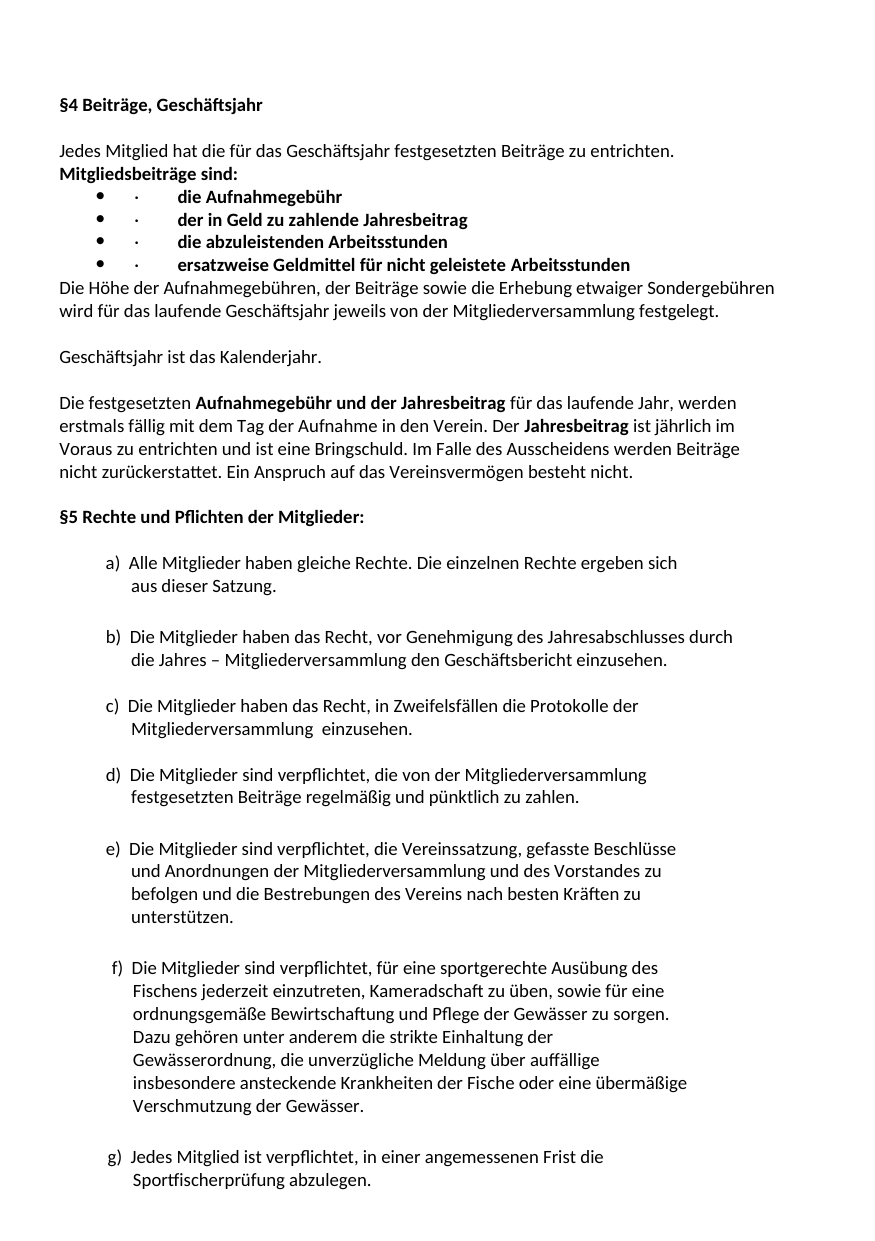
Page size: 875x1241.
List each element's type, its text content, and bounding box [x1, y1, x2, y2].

text §4 Beiträge, Geschäftsjahr [59, 93, 815, 116]
text a) Alle Mitglieder haben gleiche Rechte. Die einzelnen Rechte ergeben sich [59, 551, 815, 574]
text Dazu gehören unter anderem die strikte Einhaltung der [74, 1025, 815, 1048]
text b) Die Mitglieder haben das Recht, vor Genehmigung des Jahresabschlusses durch [29, 625, 815, 648]
text Sportfischerprüfung abzulegen. [74, 1168, 815, 1191]
text Geschäftsjahr ist das Kalenderjahr. [59, 345, 815, 368]
text unterstützen. [29, 905, 815, 928]
list · die Aufnahmegebühr [97, 185, 815, 208]
text g) Jedes Mitglied ist verpflichtet, in einer angemessenen Frist die [74, 1145, 815, 1168]
text f) Die Mitglieder sind verpflichtet, für eine sportgerechte Ausübung des [74, 956, 815, 979]
text d) Die Mitglieder sind verpflichtet, die von der Mitgliederversammlung [29, 763, 815, 786]
list · ersatzweise Geldmittel für nicht geleistete Arbeitsstunden [97, 253, 815, 276]
text Verschmutzung der Gewässer. [74, 1094, 815, 1117]
text die Jahres – Mitgliederversammlung den Geschäftsbericht einzusehen. [29, 648, 815, 671]
text e) Die Mitglieder sind verpflichtet, die Vereinssatzung, gefasste Beschlüsse [29, 837, 815, 859]
text aus dieser Satzung. [59, 574, 815, 597]
text §5 Rechte und Pflichten der Mitglieder: [59, 506, 815, 528]
list · die abzuleistenden Arbeitsstunden [97, 231, 815, 253]
text Mitgliederversammlung einzusehen. [29, 717, 815, 740]
text wird für das laufende Geschäftsjahr jeweils von der Mitgliederversammlung festgelegt. [59, 299, 815, 322]
text erstmals fällig mit dem Tag der Aufnahme in den Verein. Der Jahresbeitrag ist jährlich im [59, 414, 815, 437]
text Gewässerordnung, die unverzügliche Meldung über auffällige [74, 1048, 815, 1071]
text ordnungsgemäße Bewirtschaftung und Pflege der Gewässer zu sorgen. [74, 1002, 815, 1025]
text Voraus zu entrichten und ist eine Bringschuld. Im Falle des Ausscheidens werden Beiträge [59, 437, 815, 460]
text c) Die Mitglieder haben das Recht, in Zweifelsfällen die Protokolle der [29, 694, 815, 717]
text Mitgliedsbeiträge sind: [59, 162, 815, 185]
list · der in Geld zu zahlende Jahresbeitrag [97, 208, 815, 231]
text Jedes Mitglied hat die für das Geschäftsjahr festgesetzten Beiträge zu entrichten. [59, 139, 815, 162]
text festgesetzten Beiträge regelmäßig und pünktlich zu zahlen. [29, 786, 815, 809]
text nicht zurückerstattet. Ein Anspruch auf das Vereinsvermögen besteht nicht. [59, 460, 815, 483]
text und Anordnungen der Mitgliederversammlung und des Vorstandes zu [29, 859, 815, 882]
text Fischens jederzeit einzutreten, Kameradschaft zu üben, sowie für eine [74, 979, 815, 1002]
text befolgen und die Bestrebungen des Vereins nach besten Kräften zu [29, 882, 815, 905]
text Die Höhe der Aufnahmegebühren, der Beiträge sowie die Erhebung etwaiger Sondergebühren [59, 276, 815, 299]
text Die festgesetzten Aufnahmegebühr und der Jahresbeitrag für das laufende Jahr, werden [59, 391, 815, 414]
text insbesondere ansteckende Krankheiten der Fische oder eine übermäßige [74, 1071, 815, 1094]
